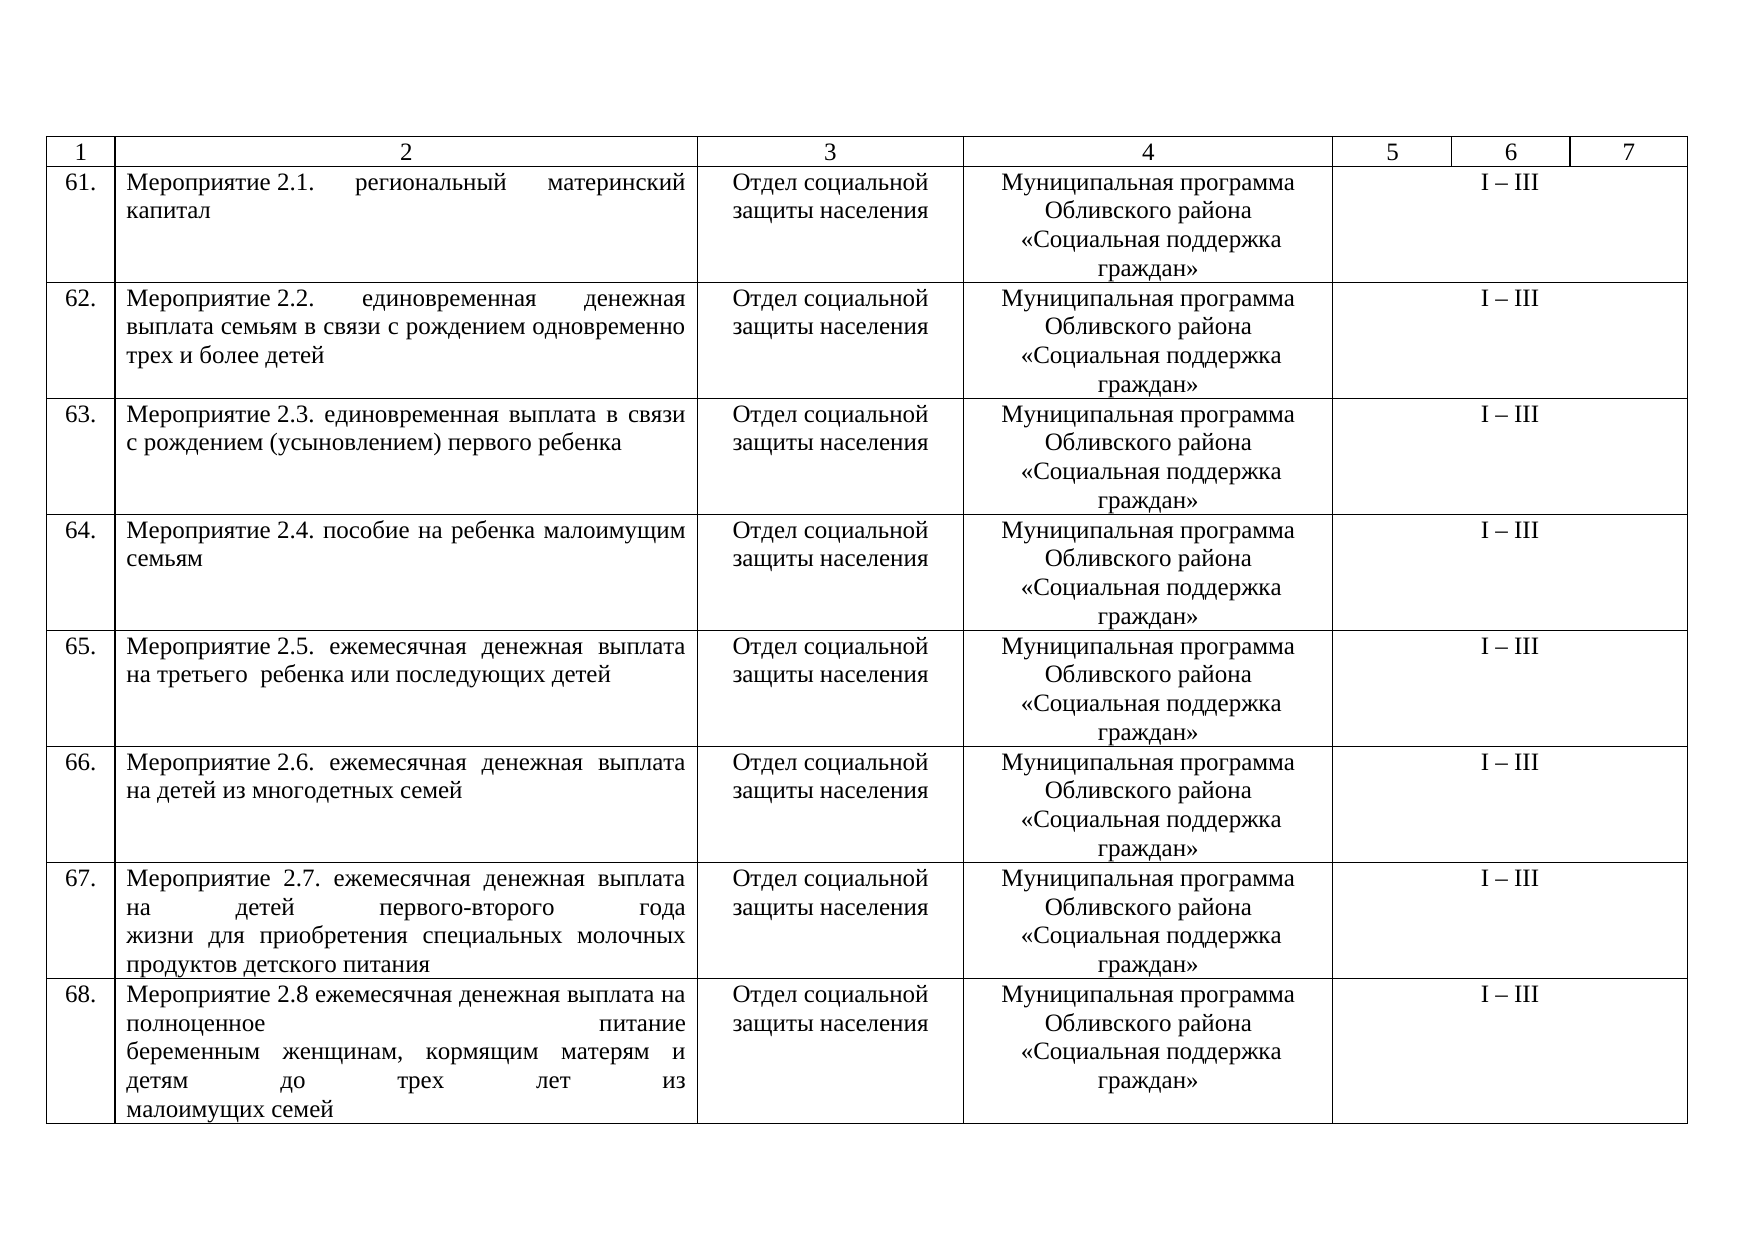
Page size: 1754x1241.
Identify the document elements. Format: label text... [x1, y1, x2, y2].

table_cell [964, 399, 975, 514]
table_cell I – III [1333, 283, 1687, 398]
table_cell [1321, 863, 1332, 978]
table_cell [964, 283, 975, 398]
table_cell I – III [1333, 979, 1687, 1123]
table_cell 66. [47, 747, 114, 862]
table_cell Мероприятие 2.6. ежемесячная денежная выплата на детей из многодетных семей [116, 747, 697, 862]
table_cell Отдел социальной защиты населения [698, 979, 963, 1123]
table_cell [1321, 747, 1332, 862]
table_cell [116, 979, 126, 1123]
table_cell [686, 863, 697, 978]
table_cell 61. [47, 167, 114, 282]
table_cell Мероприятие 2.3. единовременная выплата в связи с рождением (усыновлением) первого ребенка [116, 399, 697, 514]
table_cell 65. [47, 631, 114, 746]
table_cell Отдел социальной защиты населения [698, 283, 963, 398]
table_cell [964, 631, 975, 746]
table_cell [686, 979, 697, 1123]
table_cell Отдел социальной защиты населения [698, 863, 963, 978]
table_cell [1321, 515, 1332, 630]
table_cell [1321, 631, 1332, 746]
table_cell Отдел социальной защиты населения [698, 631, 963, 746]
table_cell Отдел социальной защиты населения [698, 515, 963, 630]
table_cell I – III [1333, 863, 1687, 978]
table_cell I – III [1333, 399, 1687, 514]
table_cell 63. [47, 399, 114, 514]
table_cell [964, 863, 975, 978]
table_cell I – III [1333, 747, 1687, 862]
table_cell Мероприятие 2.2. единовременная денежная выплата семьям в связи с рождением одновременно трех и более детей [116, 283, 697, 398]
table_cell 62. [47, 283, 114, 398]
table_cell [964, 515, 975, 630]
table_cell Мероприятие 2.4. пособие на ребенка малоимущим семьям [116, 515, 697, 630]
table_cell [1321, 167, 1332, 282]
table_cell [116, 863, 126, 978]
table_cell Мероприятие 2.1. региональный материнский капитал [116, 167, 697, 282]
table_cell Муниципальная программа Обливского района «Социальная поддержка граждан» [964, 979, 1332, 1123]
table_cell I – III [1333, 167, 1687, 282]
table_cell I – III [1333, 515, 1687, 630]
table_cell Отдел социальной защиты населения [698, 399, 963, 514]
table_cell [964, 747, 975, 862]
table_cell I – III [1333, 631, 1687, 746]
table_cell Отдел социальной защиты населения [698, 167, 963, 282]
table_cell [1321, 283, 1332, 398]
table_cell Мероприятие 2.5. ежемесячная денежная выплата на третьего ребенка или последующих детей [116, 631, 697, 746]
table_cell 67. [47, 863, 114, 978]
table_cell 64. [47, 515, 114, 630]
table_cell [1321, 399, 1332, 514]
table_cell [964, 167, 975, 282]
table_cell 68. [47, 979, 114, 1123]
table_cell Отдел социальной защиты населения [698, 747, 963, 862]
